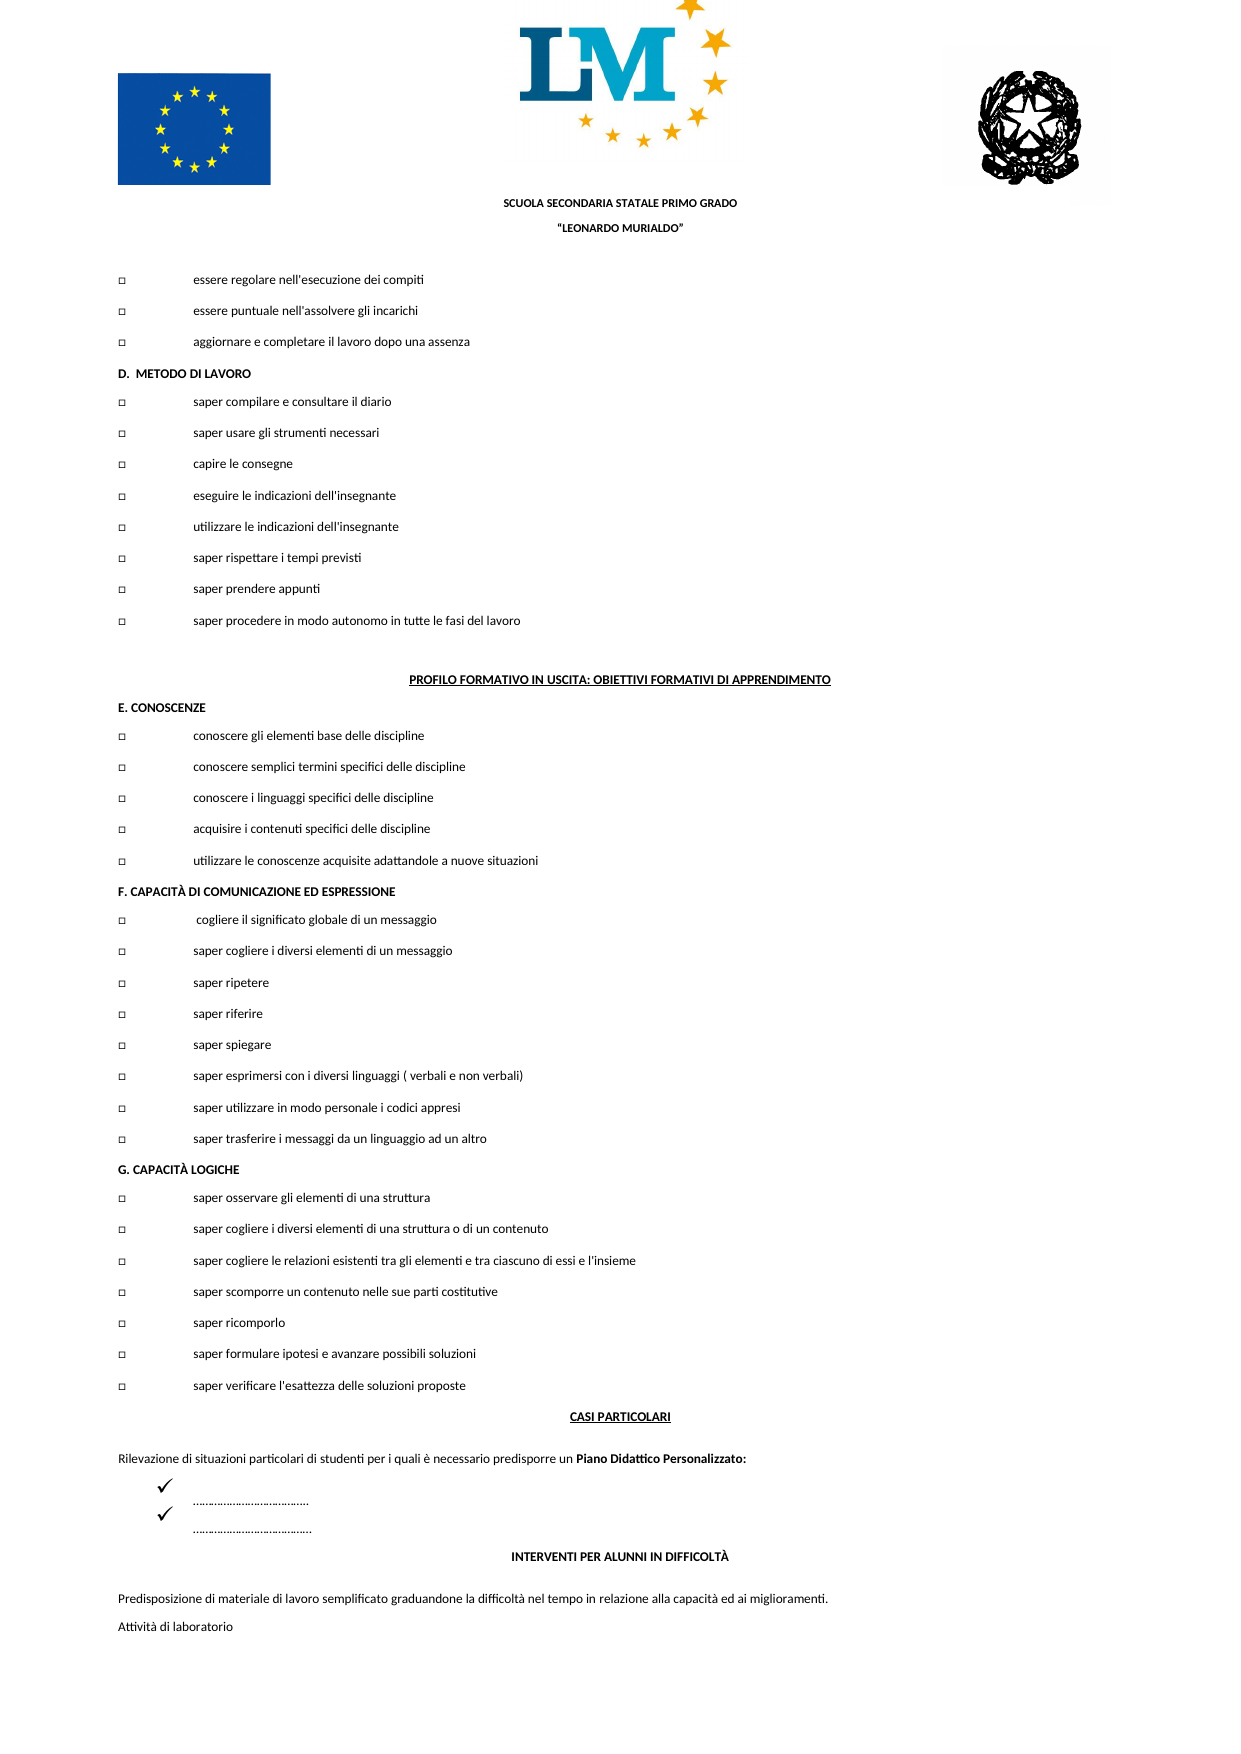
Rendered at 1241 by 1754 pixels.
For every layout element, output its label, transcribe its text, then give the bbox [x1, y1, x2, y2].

text ⁪□ saper esprimersi con i diversi linguaggi ( verbali e non verbali) [118, 1056, 1122, 1087]
text INTERVENTI PER ALUNNI IN DIFFICOLTÀ [118, 1536, 1122, 1564]
text ⁪□ saper prendere appunti [118, 569, 1122, 600]
text ⁪□ saper trasferire i messaggi da un linguaggio ad un altro [118, 1118, 1122, 1150]
picture [117, 73, 271, 185]
text ⁪□ saper ripetere [118, 962, 1122, 993]
text ⁪□ aggiornare e completare il lavoro dopo una assenza [118, 322, 1122, 353]
text ⁪□ saper osservare gli elementi di una struttura [118, 1178, 1122, 1209]
text ⁪□ acquisire i contenuti specifici delle discipline [118, 809, 1122, 840]
text Attività di laboratorio [118, 1606, 1122, 1634]
text ⁪□ essere puntuale nell'assolvere gli incarichi [118, 291, 1122, 322]
list ………………………………… [155, 1508, 1122, 1536]
text ⁪□ essere regolare nell'esecuzione dei compiti [118, 259, 1122, 291]
text Rilevazione di situazioni particolari di studenti per i quali è necessario predisporre un Piano Didattico Personalizzato: [118, 1438, 1122, 1466]
text ⁪□ saper cogliere le relazioni esistenti tra gli elementi e tra ciascuno di essi e l'insieme [118, 1240, 1122, 1271]
text ⁪□ saper utilizzare in modo personale i codici appresi [118, 1087, 1122, 1118]
text ⁪□ saper scomporre un contenuto nelle sue parti costitutive [118, 1271, 1122, 1303]
text ⁪□ capire le consegne [118, 444, 1122, 475]
text E. CONOSCENZE [118, 687, 1122, 715]
text CASI PARTICOLARI [118, 1396, 1122, 1424]
list ……………………………….. [155, 1480, 1122, 1508]
text ⁪□ saper riferire [118, 993, 1122, 1025]
text ⁪□ conoscere i linguaggi specifici delle discipline [118, 778, 1122, 809]
text ⁪□ utilizzare le indicazioni dell'insegnante [118, 506, 1122, 538]
picture [503, 0, 750, 163]
text ⁪□ saper spiegare [118, 1025, 1122, 1056]
text G. CAPACITÀ LOGICHE [118, 1150, 1122, 1178]
text ⁪□ saper formulare ipotesi e avanzare possibili soluzioni [118, 1334, 1122, 1365]
text ⁪□ saper cogliere i diversi elementi di una struttura o di un contenuto [118, 1209, 1122, 1240]
text ⁪□ cogliere il significato globale di un messaggio [118, 900, 1122, 931]
text F. CAPACITÀ DI COMUNICAZIONE ED ESPRESSIONE [118, 872, 1122, 900]
text ⁪□ saper cogliere i diversi elementi di un messaggio [118, 931, 1122, 962]
text ⁪□ utilizzare le conoscenze acquisite adattandole a nuove situazioni [118, 840, 1122, 872]
text ⁪□ saper verificare l'esattezza delle soluzioni proposte [118, 1365, 1122, 1396]
text Predisposizione di materiale di lavoro semplificato graduandone la difficoltà nel tempo in relazione alla capacità ed ai miglioramenti. [118, 1578, 1122, 1606]
text ⁪□ saper usare gli strumenti necessari [118, 413, 1122, 444]
text ⁪□ conoscere semplici termini specifici delle discipline [118, 747, 1122, 778]
text ⁪□ eseguire le indicazioni dell'insegnante [118, 475, 1122, 506]
picture [942, 45, 1111, 205]
text ⁪□ saper compilare e consultare il diario [118, 381, 1122, 413]
text ⁪□ saper rispettare i tempi previsti [118, 538, 1122, 569]
text PROFILO FORMATIVO IN USCITA: OBIETTIVI FORMATIVI DI APPRENDIMENTO [118, 659, 1122, 687]
text ⁪□ saper ricomporlo [118, 1303, 1122, 1334]
text ⁪□ saper procedere in modo autonomo in tutte le fasi del lavoro [118, 600, 1122, 631]
text ⁪□ conoscere gli elementi base delle discipline [118, 715, 1122, 747]
text D. METODO DI LAVORO [118, 353, 1122, 381]
